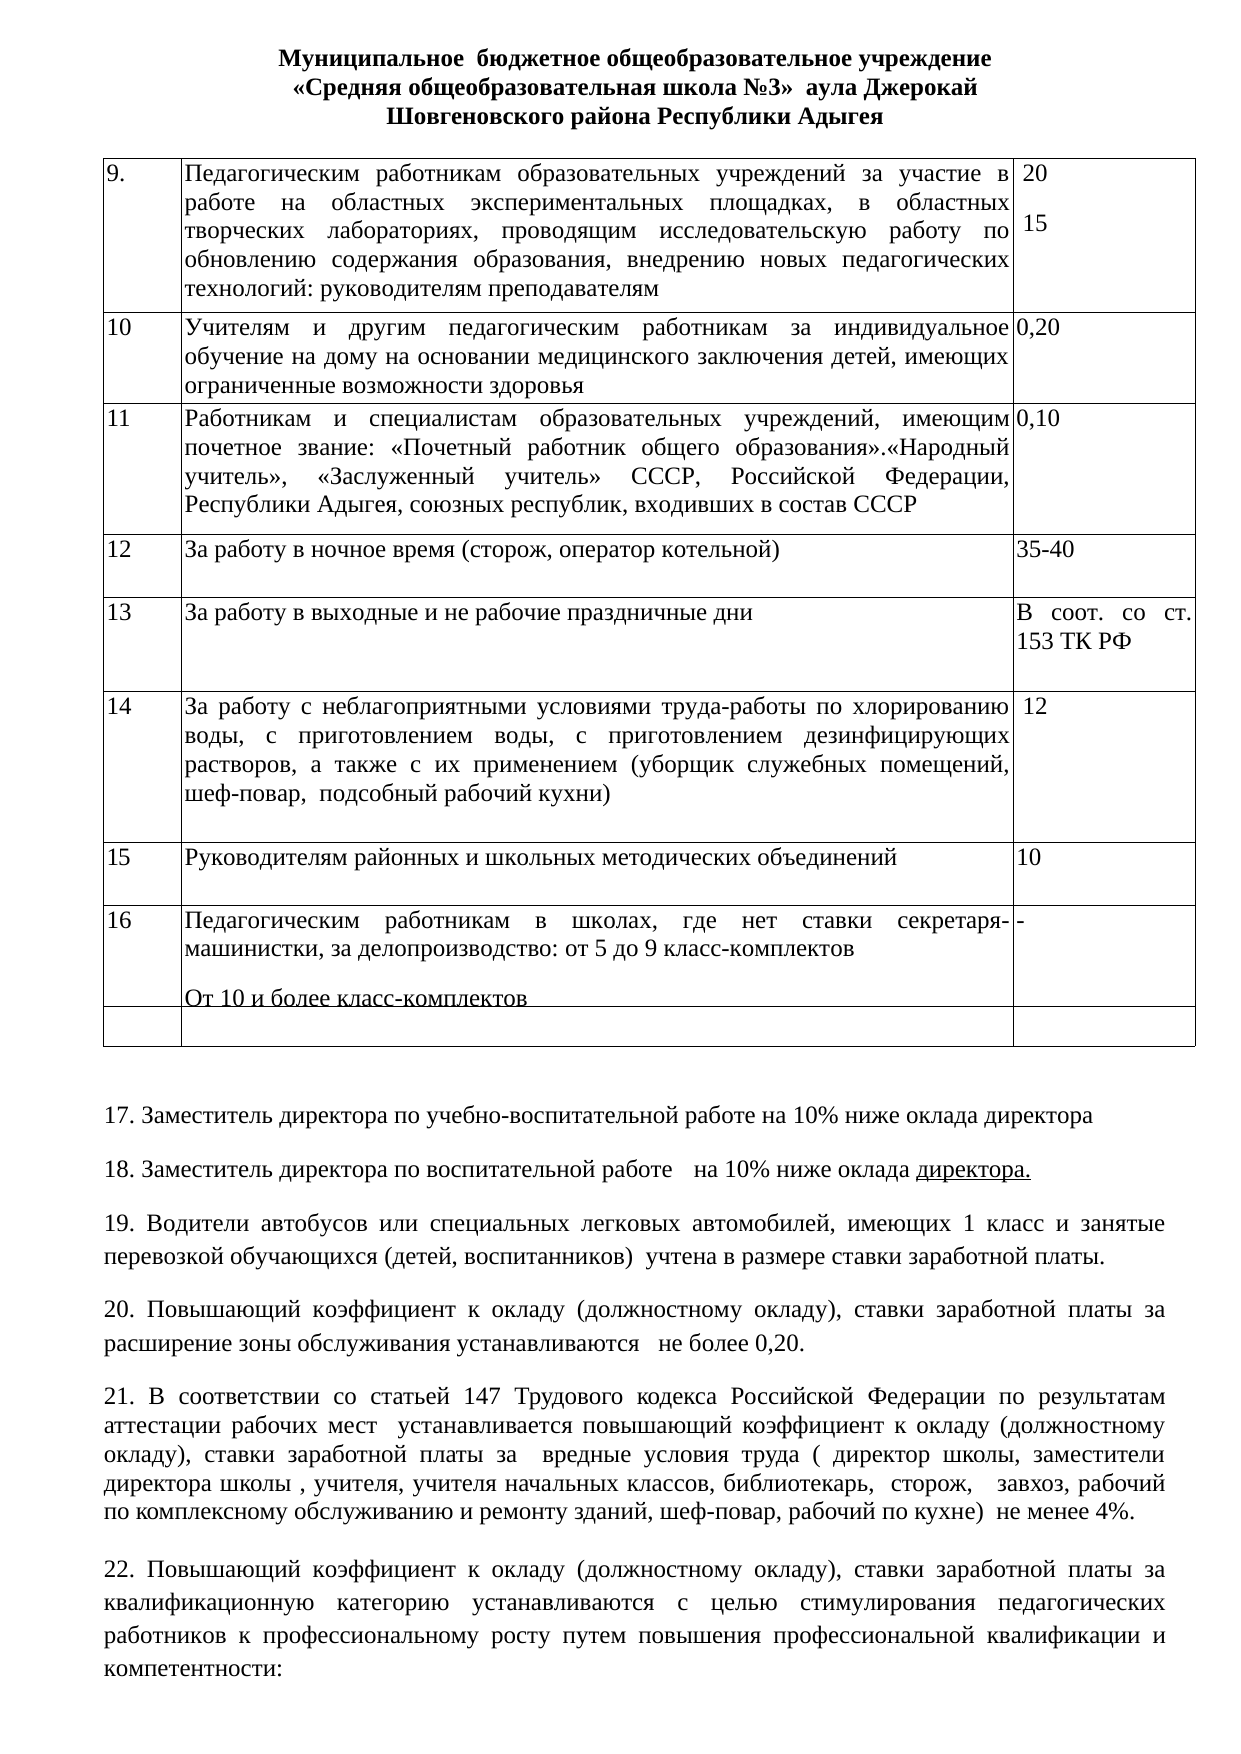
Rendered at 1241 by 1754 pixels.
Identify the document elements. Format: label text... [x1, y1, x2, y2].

text 21. В соответствии со статьей 147 Трудового кодекса Российской Федерации по результатам аттестации рабочих мест устанавливается повышающий коэффициент к окладу (должностному окладу), ставки заработной платы за вредные условия труда ( директор школы, заместители директора школы , учителя, учителя начальных классов, библиотекарь, сторож, завхоз, рабочий по комплексному обслуживанию и ремонту зданий, шеф-повар, рабочий по кухне) не менее 4%. [103, 1381, 1167, 1525]
table_cell 9. [104, 159, 181, 312]
table_cell [1014, 1007, 1195, 1046]
table_cell 12 [104, 535, 181, 597]
text 19. Водители автобусов или специальных легковых автомобилей, имеющих 1 класс и занятые перевозкой обучающихся (детей, воспитанников) учтена в размере ставки заработной платы. [103, 1208, 1167, 1269]
text 20. Повышающий коэффициент к окладу (должностному окладу), ставки заработной платы за расширение зоны обслуживания устанавливаются не более 0,20. [103, 1294, 1167, 1356]
table_cell За работу в ночное время (сторож, оператор котельной) [182, 535, 1013, 597]
table_cell 10 [104, 313, 181, 403]
table_cell 35-40 [1014, 535, 1195, 597]
table_cell 12 [1014, 692, 1195, 842]
text 17. Заместитель директора по учебно-воспитательной работе на 10% ниже оклада директора [103, 1100, 1167, 1129]
table_cell За работу с неблагоприятными условиями труда-работы по хлорированию воды, с приготовлением воды, с приготовлением дезинфицирующих растворов, а также с их применением (уборщик служебных помещений, шеф-повар, подсобный рабочий кухни) [182, 692, 1013, 842]
table_cell 15 [104, 843, 181, 904]
table_cell Педагогическим работникам образовательных учреждений за участие в работе на областных экспериментальных площадках, в областных творческих лабораториях, проводящим исследовательскую работу по обновлению содержания образования, внедрению новых педагогических технологий: руководителям преподавателям [182, 159, 1013, 312]
table_cell [104, 1007, 181, 1046]
table_cell 0,10 [1014, 404, 1195, 534]
table_cell Педагогическим работникам в школах, где нет ставки секретаря- машинистки, за делопроизводство: от 5 до 9 класс-комплектов От 10 и более класс-комплектов [182, 906, 1013, 1006]
table_cell 13 [104, 598, 181, 691]
table_cell Учителям и другим педагогическим работникам за индивидуальное обучение на дому на основании медицинского заключения детей, имеющих ограниченные возможности здоровья [182, 313, 1013, 403]
table_cell [182, 1007, 1013, 1046]
table_cell 14 [104, 692, 181, 842]
table_cell 16 [104, 906, 181, 1006]
table_cell Руководителям районных и школьных методических объединений [182, 843, 1013, 904]
text 22. Повышающий коэффициент к окладу (должностному окладу), ставки заработной платы за квалификационную категорию устанавливаются с целью стимулирования педагогических работников к профессиональному росту путем повышения профессиональной квалификации и компетентности: [103, 1554, 1167, 1682]
table_cell - 15 [1014, 906, 1195, 1006]
table_cell 0,20 [1014, 313, 1195, 403]
table_cell Работникам и специалистам образовательных учреждений, имеющим почетное звание: «Почетный работник общего образования».«Народный учитель», «Заслуженный учитель» СССР, Российской Федерации, Республики Адыгея, союзных республик, входивших в состав СССР [182, 404, 1013, 534]
table_cell 11 [104, 404, 181, 534]
table_cell 10 [1014, 843, 1195, 904]
table_cell 20 15 [1014, 159, 1195, 312]
table_cell За работу в выходные и не рабочие праздничные дни [182, 598, 1013, 691]
table_cell В соот. со ст. 153 ТК РФ [1014, 598, 1195, 691]
text 18. Заместитель директора по воспитательной работе на 10% ниже оклада директора. [103, 1154, 1167, 1183]
